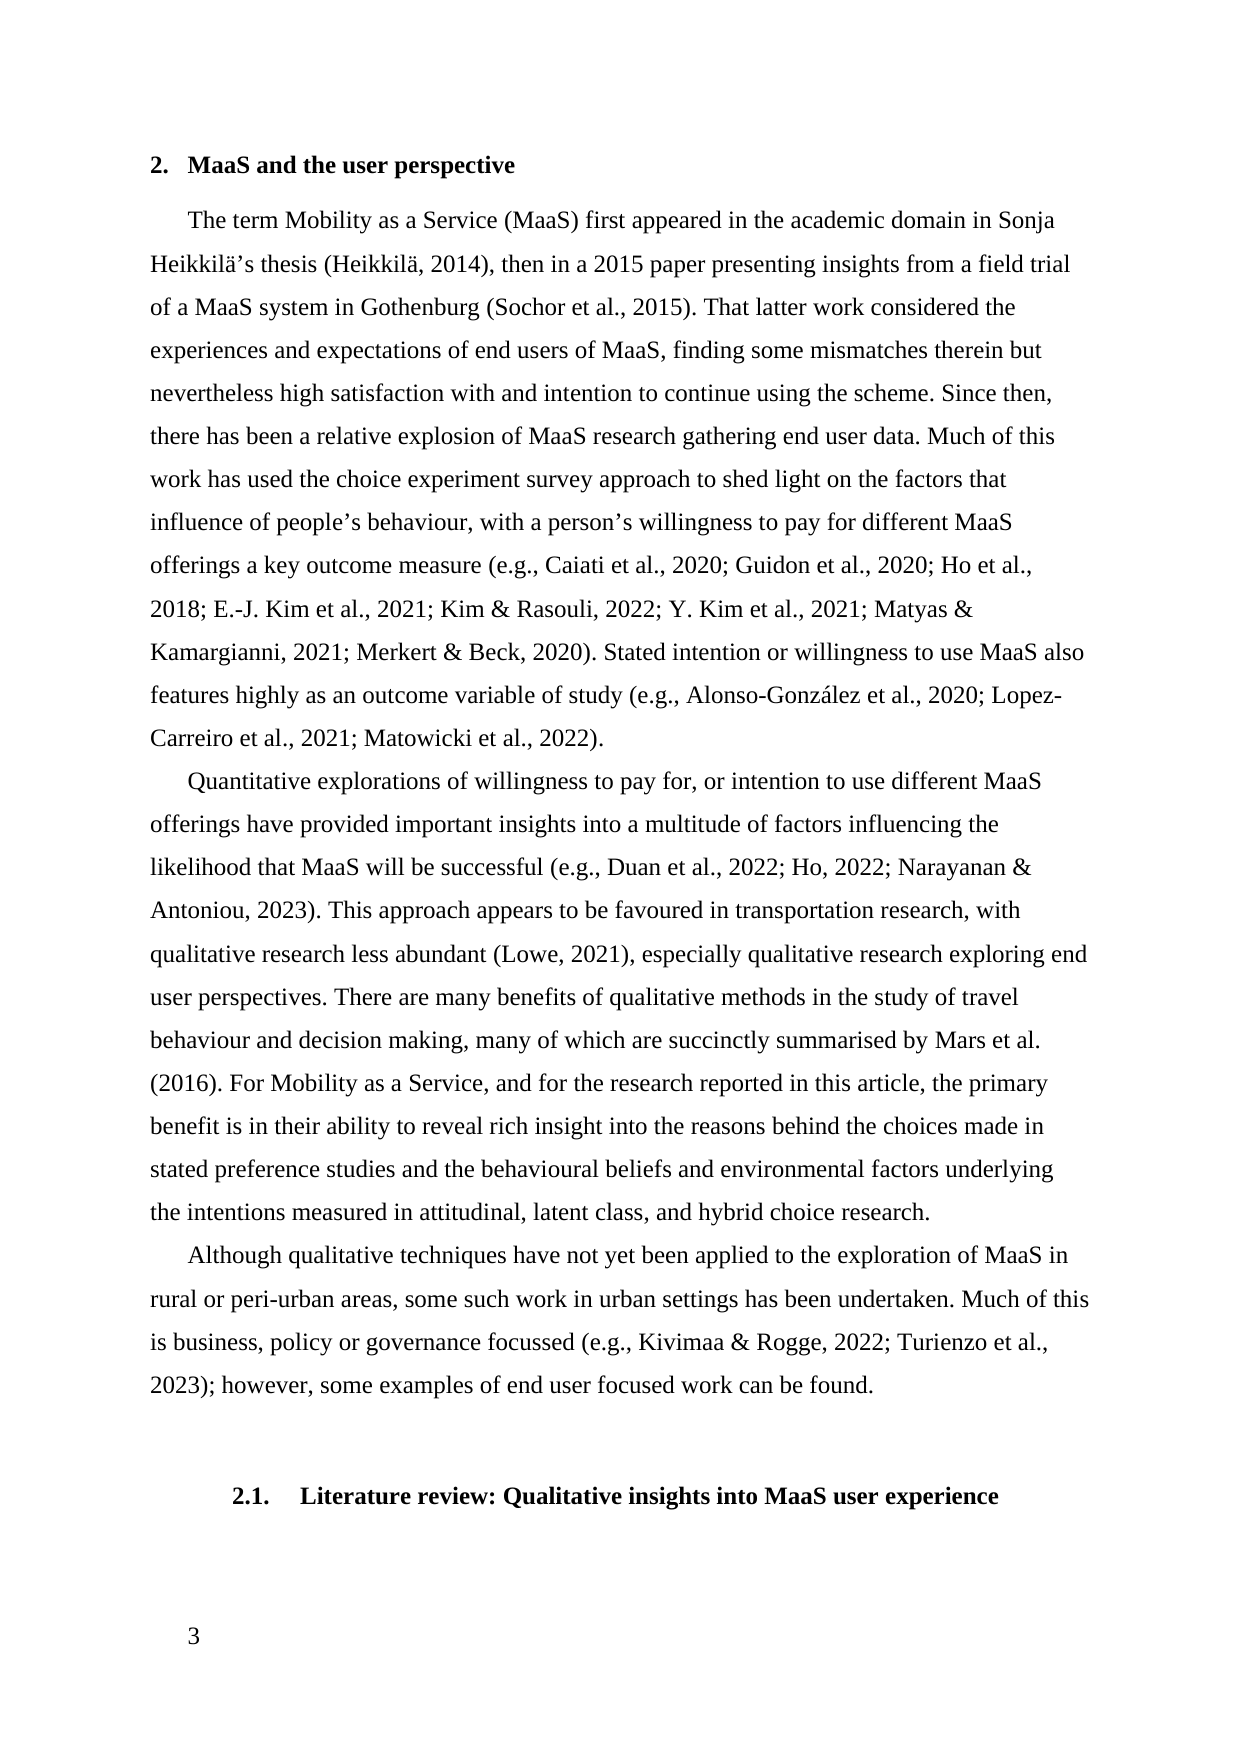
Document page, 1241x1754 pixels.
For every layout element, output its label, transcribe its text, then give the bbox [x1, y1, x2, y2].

text The term Mobility as a Service (MaaS) first appeared in the academic domain in Sonja Heikkilä’s thesis (Heikkilä, 2014), then in a 2015 paper presenting insights from a field trial of a MaaS system in Gothenburg (Sochor et al., 2015). That latter work considered the experiences and expectations of end users of MaaS, finding some mismatches therein but nevertheless high satisfaction with and intention to continue using the scheme. Since then, there has been a relative explosion of MaaS research gathering end user data. Much of this work has used the choice experiment survey approach to shed light on the factors that influence of people’s behaviour, with a person’s willingness to pay for different MaaS offerings a key outcome measure (e.g., Caiati et al., 2020; Guidon et al., 2020; Ho et al., 2018; E.-J. Kim et al., 2021; Kim & Rasouli, 2022; Y. Kim et al., 2021; Matyas & Kamargianni, 2021; Merkert & Beck, 2020). Stated intention or willingness to use MaaS also features highly as an outcome variable of study (e.g., Alonso-González et al., 2020; Lopez-Carreiro et al., 2021; Matowicki et al., 2022). [150, 206, 1090, 752]
text Although qualitative techniques have not yet been applied to the exploration of MaaS in rural or peri-urban areas, some such work in urban settings has been undertaken. Much of this is business, policy or governance focussed (e.g., Kivimaa & Rogge, 2022; Turienzo et al., 2023); however, some examples of end user focused work can be found. [150, 1241, 1090, 1399]
subtitle Literature review: Qualitative insights into MaaS user experience [194, 1481, 1090, 1510]
subtitle MaaS and the user perspective [150, 150, 1090, 179]
text Quantitative explorations of willingness to pay for, or intention to use different MaaS offerings have provided important insights into a multitude of factors influencing the likelihood that MaaS will be successful (e.g., Duan et al., 2022; Ho, 2022; Narayanan & Antoniou, 2023). This approach appears to be favoured in transportation research, with qualitative research less abundant (Lowe, 2021), especially qualitative research exploring end user perspectives. There are many benefits of qualitative methods in the study of travel behaviour and decision making, many of which are succinctly summarised by Mars et al. (2016). For Mobility as a Service, and for the research reported in this article, the primary benefit is in their ability to reveal rich insight into the reasons behind the choices made in stated preference studies and the behavioural beliefs and environmental factors underlying the intentions measured in attitudinal, latent class, and hybrid choice research. [150, 766, 1090, 1226]
